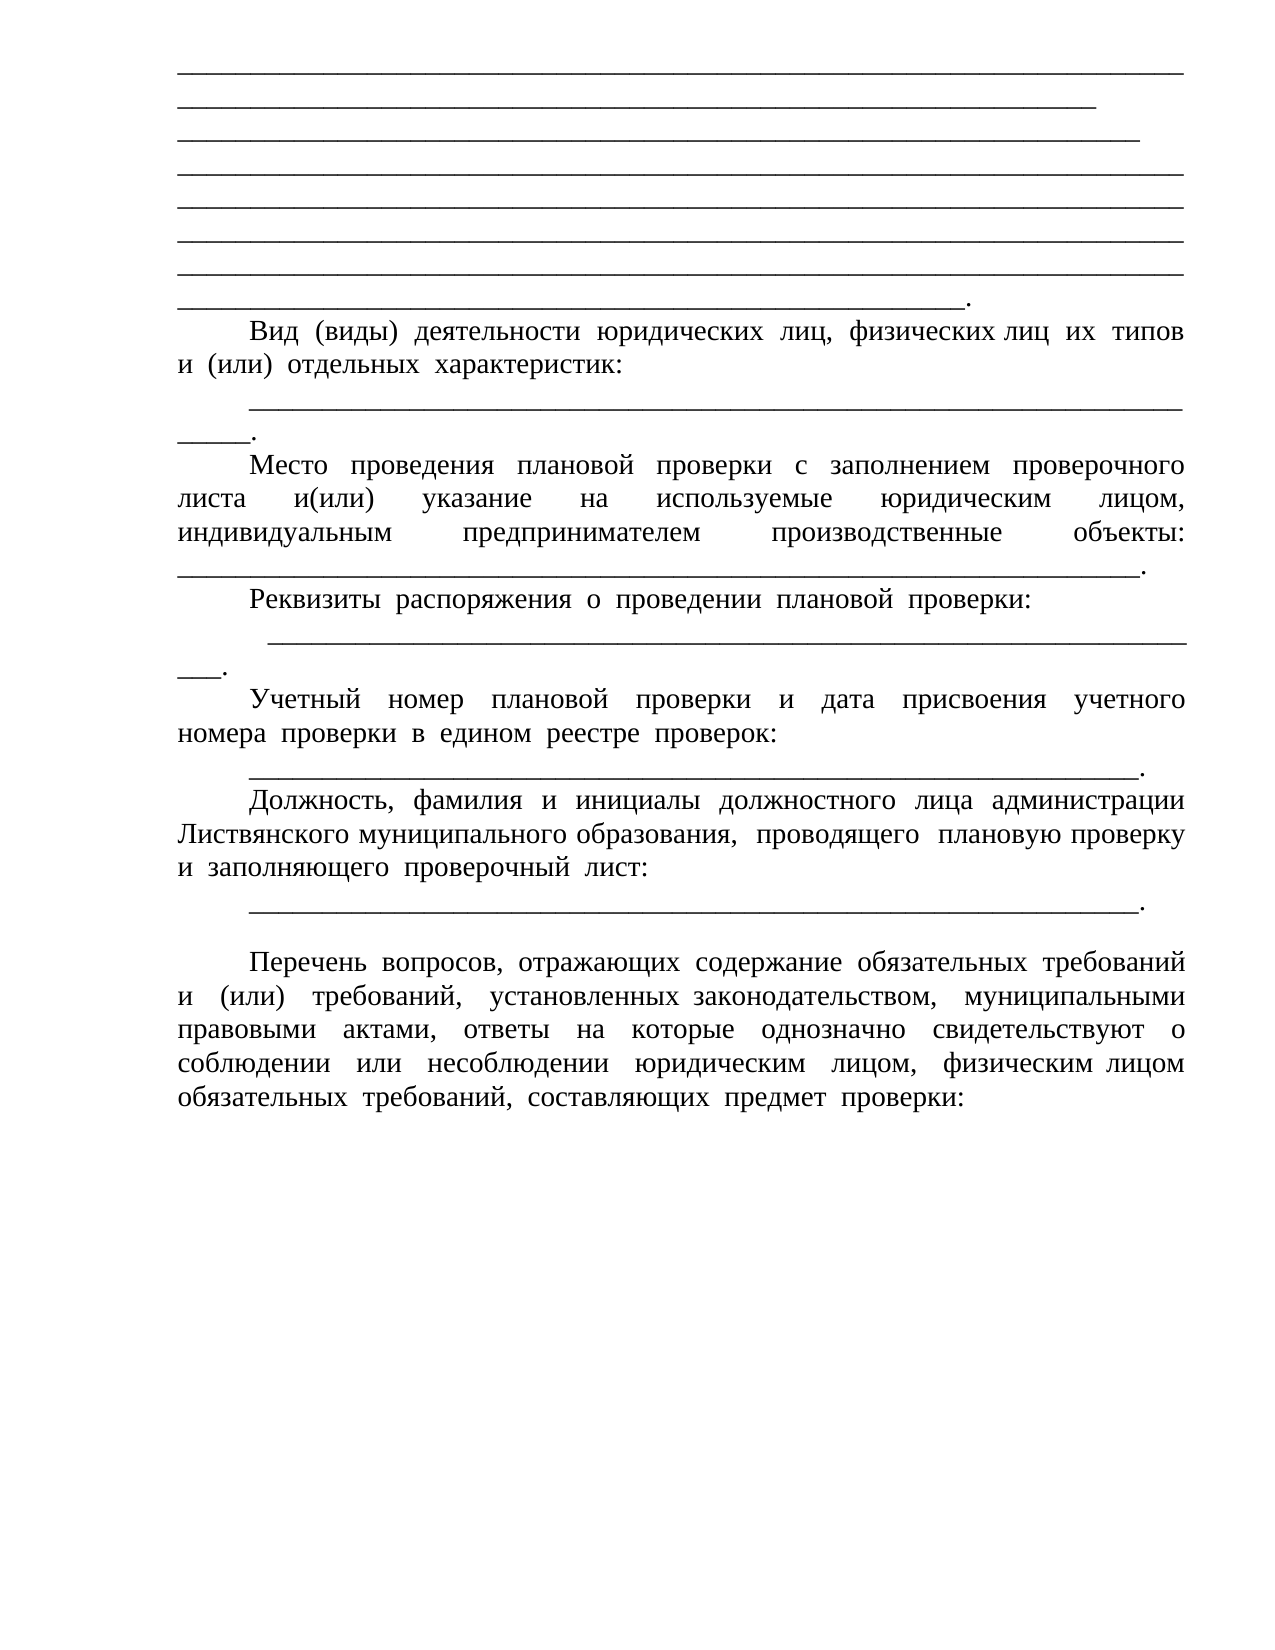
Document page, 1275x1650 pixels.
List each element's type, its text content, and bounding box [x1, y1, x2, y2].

text _____________________________________________________________. [177, 883, 1186, 916]
text ____________________________________________________________________________________________________________________________________ __________________________________________________________________ [177, 44, 1186, 145]
text __________________________________________________________________________________________________________________________________________________________________________________________________________________________________________________________________________________________________________________________________________. [177, 145, 1186, 313]
text Вид (виды) деятельности юридических лиц, физических лиц их типов и (или) отдельных характеристик: [177, 313, 1186, 380]
text Место проведения плановой проверки с заполнением проверочного листа и(или) указание на используемые юридическим лицом, индивидуальным предпринимателем производственные объекты: __________________________________________________________________. [177, 447, 1186, 581]
text _____________________________________________________________________. [177, 380, 1186, 447]
text Учетный номер плановой проверки и дата присвоения учетного номера проверки в едином реестре проверок: [177, 682, 1186, 749]
text __________________________________________________________________. [177, 614, 1186, 682]
text Перечень вопросов, отражающих содержание обязательных требований и (или) требований, установленных законодательством, муниципальными правовыми актами, ответы на которые однозначно свидетельствуют о соблюдении или несоблюдении юридическим лицом, физическим лицом обязательных требований, составляющих предмет проверки: [177, 944, 1186, 1112]
text Должность, фамилия и инициалы должностного лица администрации Листвянского муниципального образования, проводящего плановую проверку и заполняющего проверочный лист: [177, 782, 1186, 883]
text _____________________________________________________________. [177, 749, 1186, 782]
text Реквизиты распоряжения о проведении плановой проверки: [177, 581, 1186, 614]
